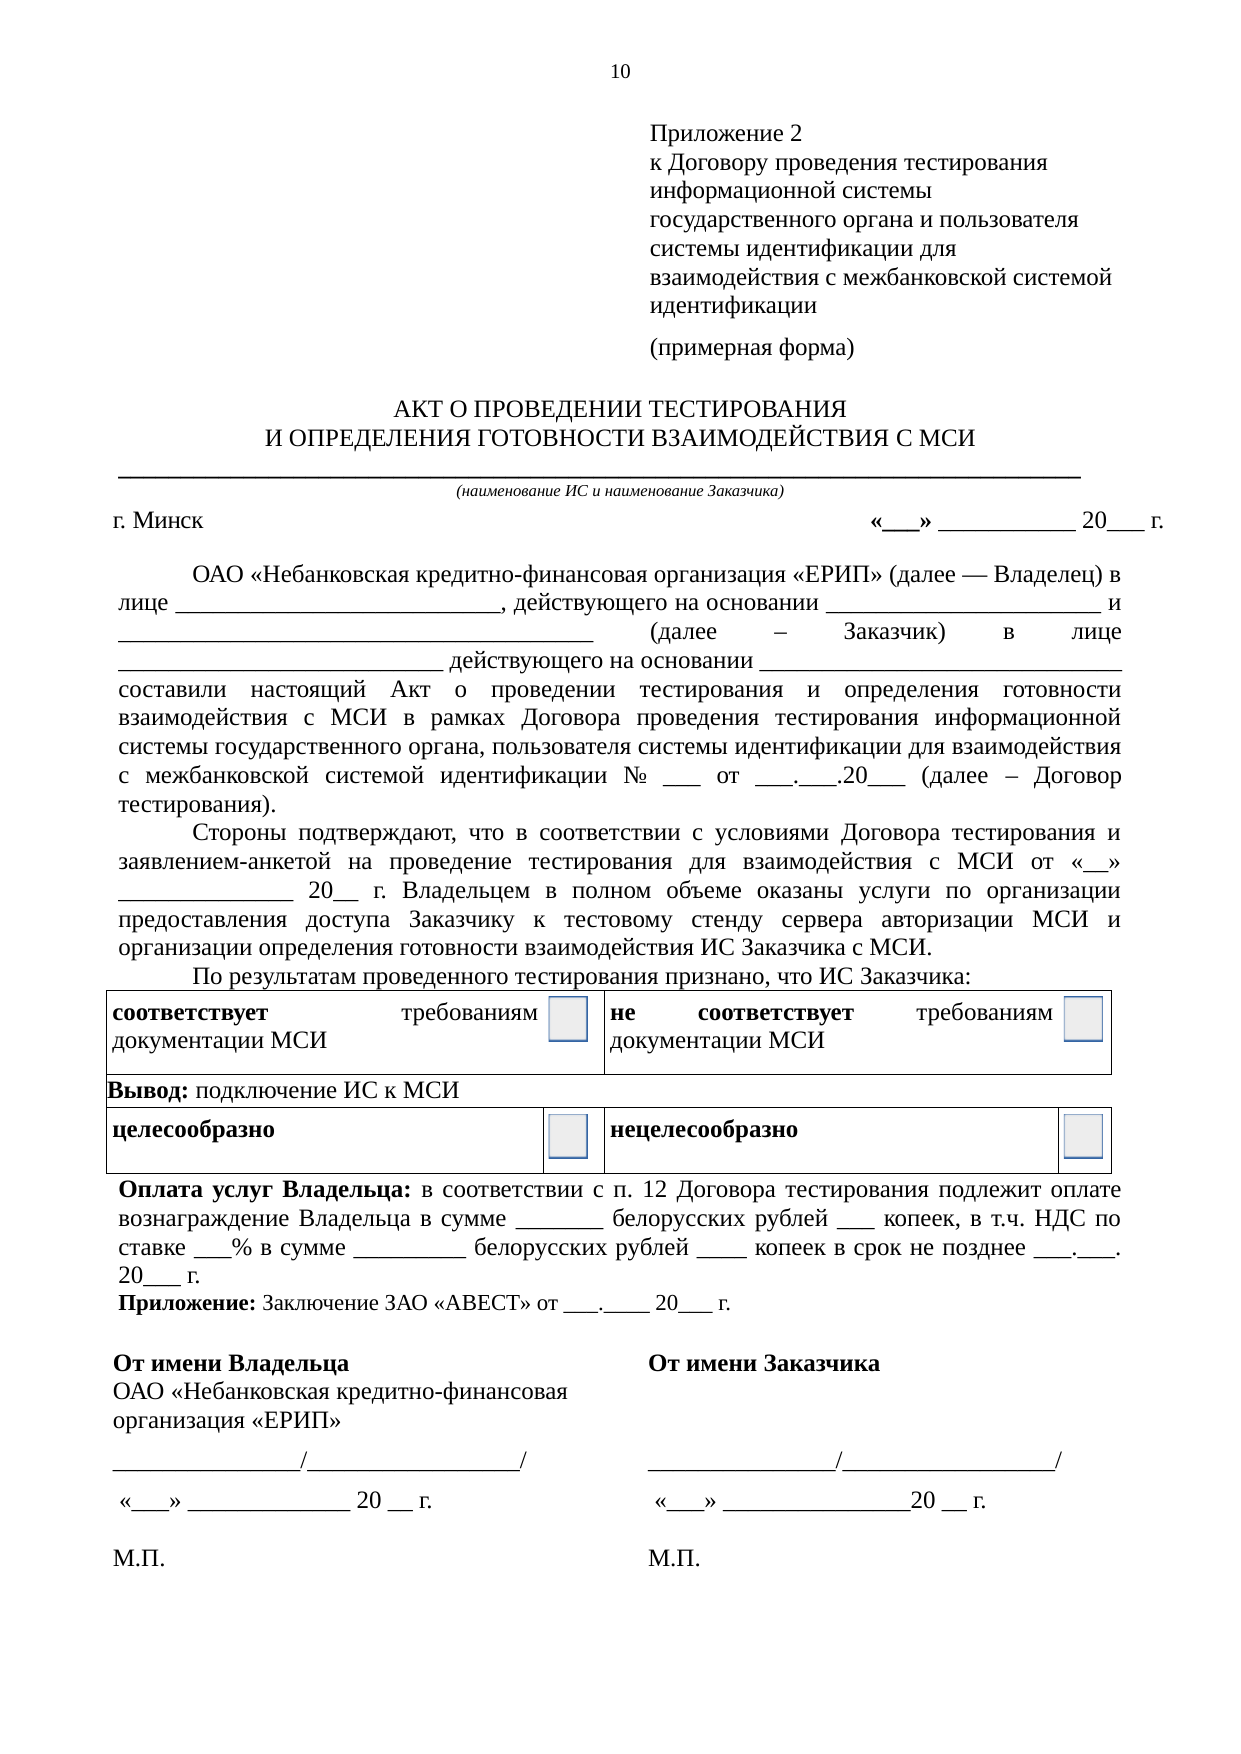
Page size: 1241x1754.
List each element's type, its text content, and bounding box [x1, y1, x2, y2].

text Стороны подтверждают, что в соответствии с условиями Договора тестирования и заявлением-анкетой на проведение тестирования для взаимодействия с МСИ от «__» ______________ 20__ г. Владельцем в полном объеме оказаны услуги по организации предоставления доступа Заказчику к тестовому стенду сервера авторизации МСИ и организации определения готовности взаимодействия ИС Заказчика с МСИ. [118, 817, 1122, 961]
table_cell «___» _______________20 __ г. М.П. [642, 1480, 1170, 1578]
text И ОПРЕДЕЛЕНИЯ ГОТОВНОСТИ ВЗАИМОДЕЙСТВИЯ С МСИ [118, 423, 1122, 452]
table_header [544, 991, 604, 1074]
table_cell [544, 1108, 604, 1173]
table_header «___» ___________ 20___ г. [593, 500, 1170, 559]
table_cell целесообразно [107, 1108, 543, 1173]
text (наименование ИС и наименование Заказчика) [118, 480, 1122, 499]
table_header От имени Владельца ОАО «Небанковская кредитно-финансовая организация «ЕРИП» [107, 1342, 642, 1440]
table_header соответствует требованиям документации МСИ [107, 991, 543, 1074]
table_header От имени Заказчика [642, 1342, 1170, 1440]
text Оплата услуг Владельца: в соответствии с п. 12 Договора тестирования подлежит оплате вознаграждение Владельца в сумме _______ белорусских рублей ___ копеек, в т.ч. НДС по ставке ___% в сумме _________ белорусских рублей ____ копеек в срок не позднее ___.___. 20___ г. [118, 1174, 1122, 1289]
table_cell нецелесообразно [605, 1108, 1058, 1173]
text ОАО «Небанковская кредитно-финансовая организация «ЕРИП» (далее — Владелец) в лице __________________________, действующего на основании ______________________ и ______________________________________ (далее – Заказчик) в лице __________________________ действующего на основании _____________________________ составили настоящий Акт о проведении тестирования и определения готовности взаимодействия с МСИ в рамках Договора проведения тестирования информационной системы государственного органа, пользователя системы идентификации для взаимодействия с межбанковской системой идентификации № ___ от ___.___.20___ (далее – Договор тестирования). [118, 559, 1122, 817]
picture [548, 996, 588, 1042]
table_header не соответствует требованиям документации МСИ [605, 991, 1059, 1074]
table_header [1059, 991, 1111, 1074]
text Приложение: Заключение ЗАО «АВЕСТ» от ___.____ 20___ г. [118, 1289, 1122, 1316]
text (примерная форма) [649, 332, 1122, 361]
table_cell _______________/_________________/ [107, 1440, 642, 1480]
table_header г. Минск [107, 500, 593, 559]
text к Договору проведения тестирования информационной системы государственного органа и пользователя системы идентификации для взаимодействия с межбанковской системой идентификации [649, 147, 1116, 319]
table_cell Вывод: подключение ИС к МСИ [107, 1075, 1111, 1107]
table_cell [1059, 1108, 1111, 1173]
table_cell _______________/_________________/ [642, 1440, 1170, 1480]
picture [548, 1114, 588, 1159]
picture [1063, 1114, 1103, 1159]
text АКТ О ПРОВЕДЕНИИ ТЕСТИРОВАНИЯ [118, 394, 1122, 423]
picture [1063, 996, 1103, 1042]
text _____________________________________________________________________________ [118, 452, 1122, 480]
text По результатам проведенного тестирования признано, что ИС Заказчика: [118, 961, 1122, 990]
text Приложение 2 [649, 118, 1122, 147]
table_cell «___» _____________ 20 __ г. М.П. [107, 1480, 642, 1578]
